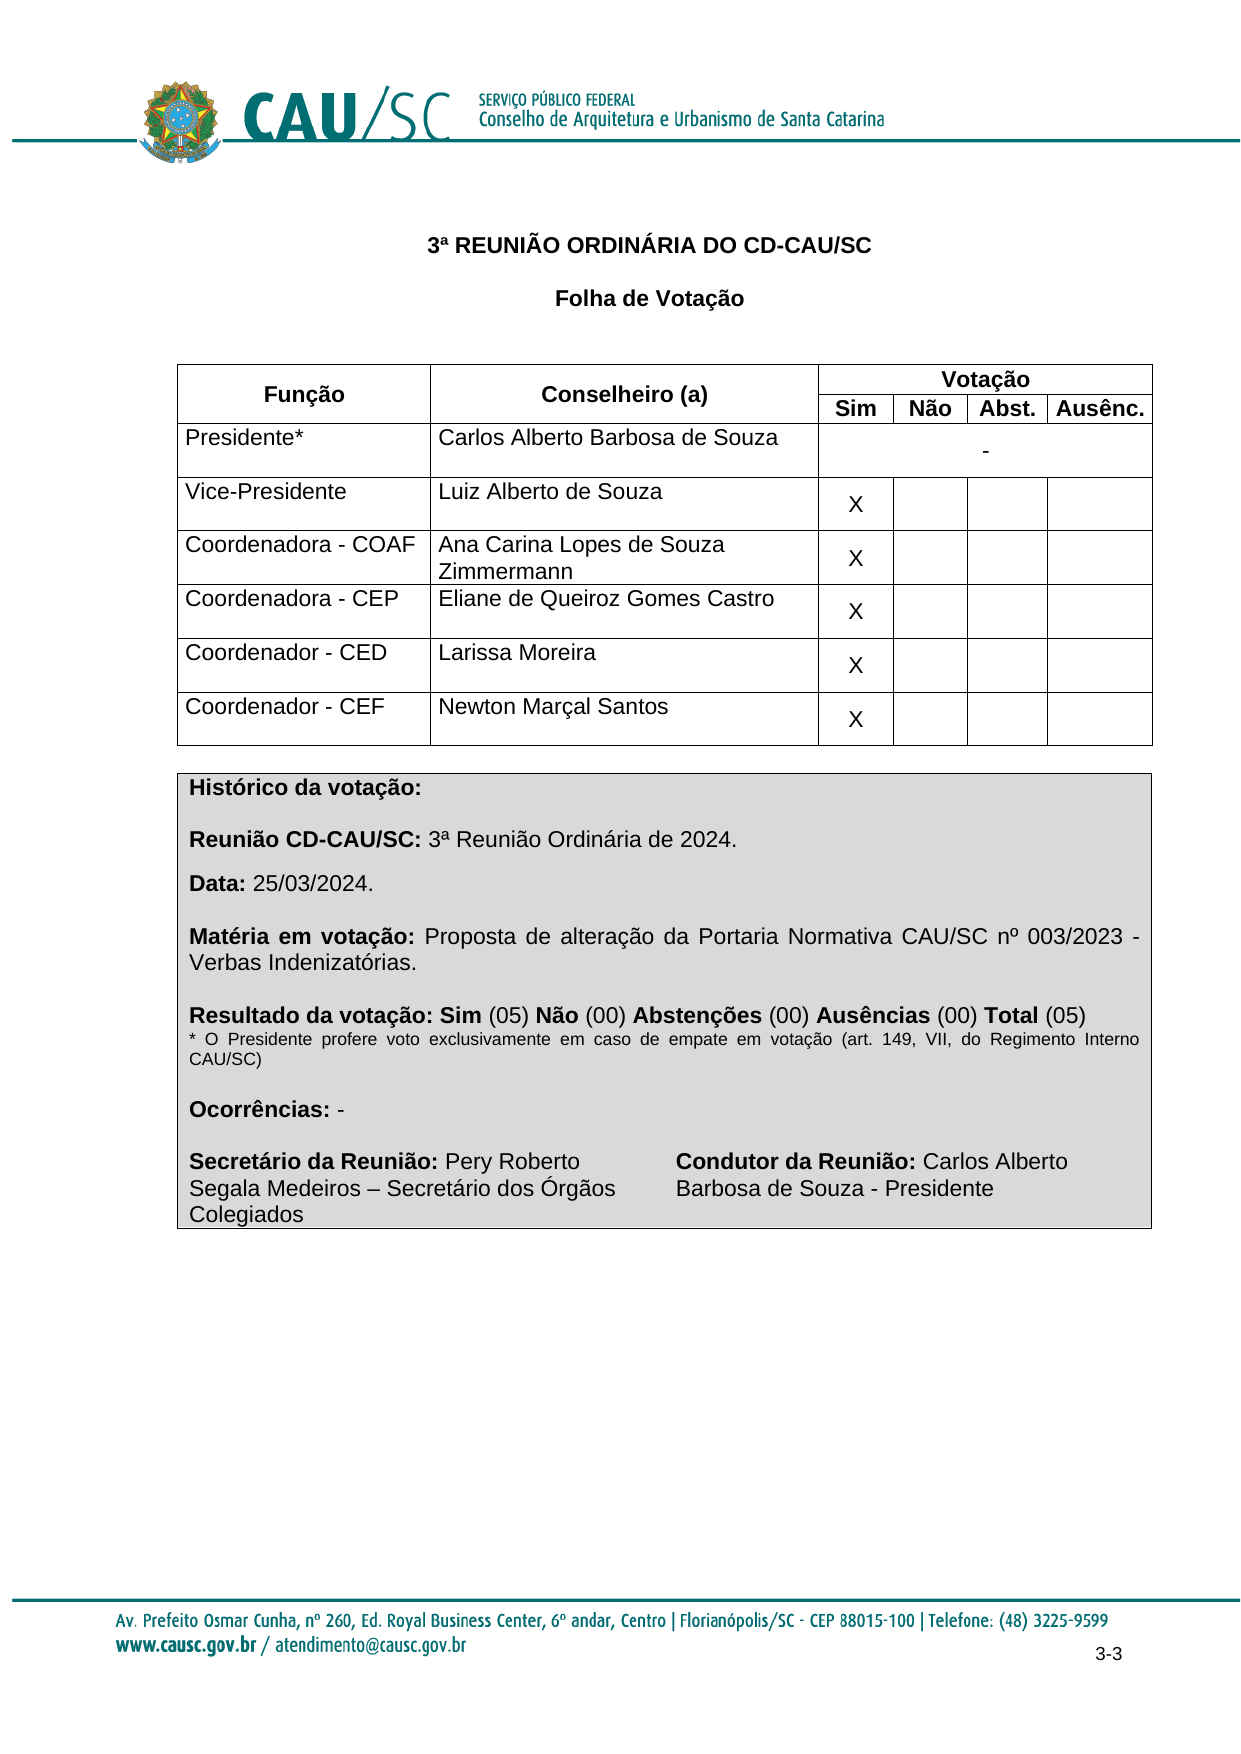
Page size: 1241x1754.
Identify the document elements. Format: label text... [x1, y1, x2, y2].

table_cell [894, 478, 967, 530]
table_cell Condutor da Reunião: Carlos Alberto Barbosa de Souza - Presidente [664, 1148, 1151, 1227]
table_cell Ana Carina Lopes de Souza Zimmermann [431, 531, 818, 584]
table_cell Não [894, 395, 967, 423]
table_cell X [819, 478, 893, 530]
table_cell Eliane de Queiroz Gomes Castro [431, 585, 818, 638]
table_cell [968, 478, 1047, 530]
table_cell Coordenador - CEF [178, 693, 430, 745]
table_cell Larissa Moreira [431, 639, 818, 692]
table_cell [1048, 639, 1152, 692]
table_cell Vice-Presidente [178, 478, 430, 530]
table_cell Resultado da votação: Sim (05) Não (00) Abstenções (00) Ausências (00) Total (05) * O Presidente profere voto exclusivamente em caso de empate em votação (art. 149, VII, do Regimento Interno CAU/SC) [178, 1002, 1151, 1096]
table_cell Newton Marçal Santos [431, 693, 818, 745]
table_cell Coordenador - CED [178, 639, 430, 692]
table_header Conselheiro (a) [431, 365, 818, 423]
table_cell Coordenadora - CEP [178, 585, 430, 638]
table_cell [968, 531, 1047, 584]
table_cell X [819, 585, 893, 638]
table_cell [894, 693, 967, 745]
table_cell [894, 585, 967, 638]
table_cell [1048, 531, 1152, 584]
table_cell Reunião CD-CAU/SC: 3ª Reunião Ordinária de 2024. [178, 826, 1151, 870]
table_cell [968, 585, 1047, 638]
table_header Função [178, 365, 430, 423]
table_cell Ocorrências: - [178, 1096, 1151, 1148]
table_cell X [819, 693, 893, 745]
table_cell [1048, 478, 1152, 530]
table_cell Carlos Alberto Barbosa de Souza [431, 424, 818, 477]
table_cell [894, 639, 967, 692]
table_cell Abst. [968, 395, 1047, 423]
table_cell [1048, 585, 1152, 638]
table_cell Secretário da Reunião: Pery Roberto Segala Medeiros – Secretário dos Órgãos Colegiados [178, 1148, 664, 1227]
table_cell X [819, 639, 893, 692]
table_cell X [819, 531, 893, 584]
table_cell [968, 639, 1047, 692]
table_cell Data: 25/03/2024. Matéria em votação: Proposta de alteração da Portaria Normativa CAU/SC nº 003/2023 - Verbas Indenizatórias. [178, 870, 1151, 1002]
table_cell - [819, 424, 1152, 477]
table_cell [968, 693, 1047, 745]
table_header Histórico da votação: [178, 774, 1151, 826]
text 3ª REUNIÃO ORDINÁRIA DO CD-CAU/SC [177, 232, 1122, 259]
table_cell Luiz Alberto de Souza [431, 478, 818, 530]
picture [11, 0, 1241, 1747]
table_cell [894, 531, 967, 584]
table_header Votação [819, 365, 1152, 393]
table_cell Sim [819, 395, 893, 423]
table_cell Coordenadora - COAF [178, 531, 430, 584]
text Folha de Votação [177, 285, 1122, 311]
table_cell Presidente* [178, 424, 430, 477]
table_cell Ausênc. [1048, 395, 1152, 423]
table_cell [1048, 693, 1152, 745]
